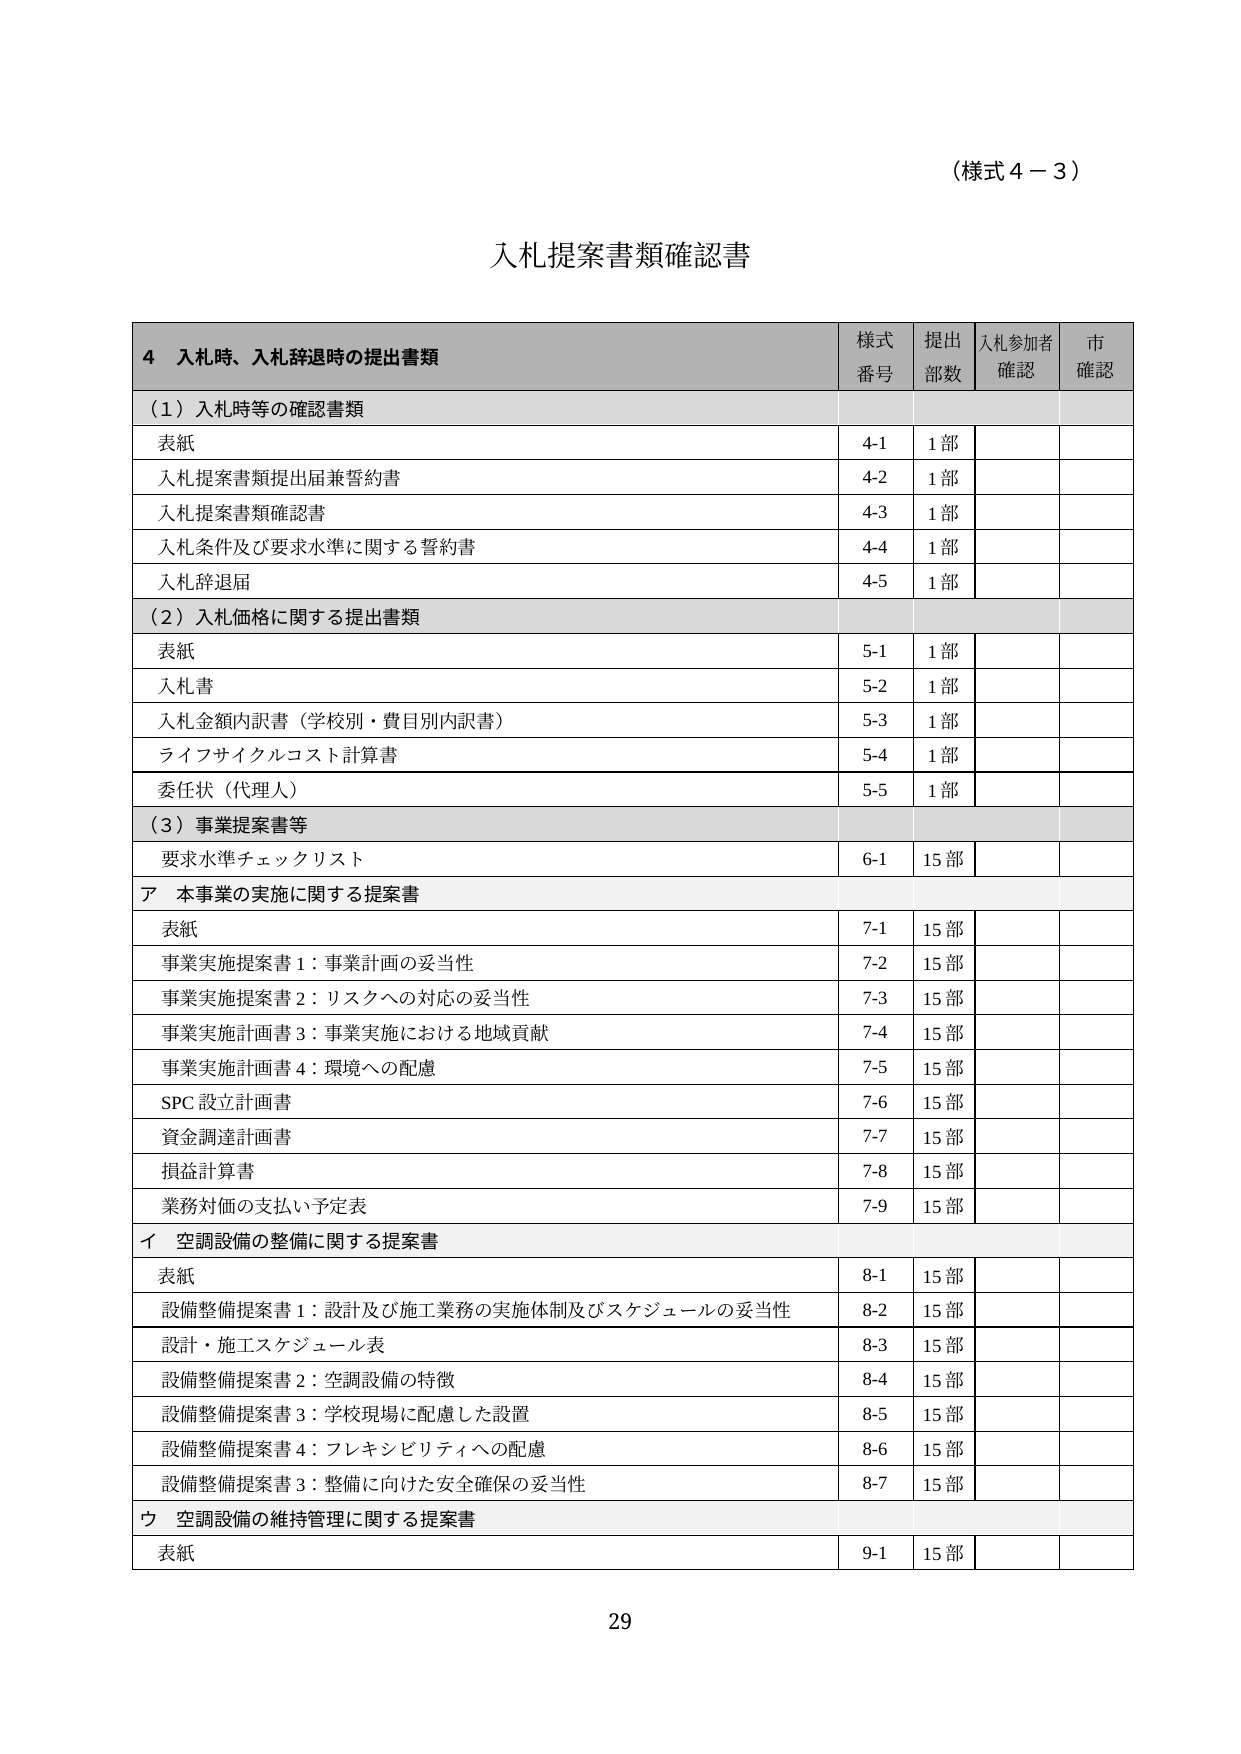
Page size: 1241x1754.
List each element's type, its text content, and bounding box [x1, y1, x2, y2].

table_cell [1060, 1189, 1133, 1222]
table_cell 4-1 [839, 426, 913, 459]
table_cell [839, 1224, 913, 1257]
table_cell 15部 [914, 1536, 974, 1569]
table_cell [976, 426, 1059, 459]
table_cell [976, 1293, 1059, 1326]
table_cell 5-5 [839, 773, 913, 806]
table_cell [914, 877, 975, 910]
table_cell [976, 911, 1059, 945]
table_cell 7-9 [839, 1189, 913, 1222]
table_cell [1060, 1466, 1133, 1500]
table_cell [1060, 564, 1133, 598]
table_cell [914, 1224, 975, 1257]
table_cell 7-7 [839, 1119, 913, 1153]
table_cell 15部 [914, 1432, 974, 1465]
table_cell 表紙 [133, 1536, 838, 1569]
table_cell [976, 1328, 1059, 1361]
table_cell イ 空調設備の整備に関する提案書 [133, 1224, 838, 1257]
table_cell [975, 877, 1059, 910]
table_cell [1060, 495, 1133, 529]
table_cell [1060, 1432, 1133, 1465]
table_cell 入札条件及び要求水準に関する誓約書 [133, 530, 838, 563]
table_cell 9-1 [839, 1536, 913, 1569]
table_cell 7-5 [839, 1050, 913, 1084]
table_cell [976, 1536, 1059, 1569]
table_cell 設備整備提案書3：整備に向けた安全確保の妥当性 [133, 1466, 838, 1500]
table_cell [975, 599, 1059, 633]
table_cell 15部 [914, 1258, 974, 1292]
table_cell （１）入札時等の確認書類 [133, 391, 838, 424]
table_cell 15部 [914, 1466, 974, 1500]
table_cell [1060, 1362, 1133, 1396]
table_cell [1060, 1293, 1133, 1326]
table_cell 15部 [914, 981, 974, 1014]
table_cell [839, 599, 913, 633]
table_cell [976, 669, 1059, 702]
table_cell 15部 [914, 1189, 974, 1222]
table_cell [976, 460, 1059, 494]
table_header 様式 番号 [839, 323, 913, 390]
table_cell [1060, 738, 1133, 771]
table_cell 事業実施提案書1：事業計画の妥当性 [133, 946, 838, 979]
table_cell 事業実施計画書4：環境への配慮 [133, 1050, 838, 1084]
table_cell ウ 空調設備の維持管理に関する提案書 [133, 1501, 838, 1534]
table_cell 設備整備提案書1：設計及び施工業務の実施体制及びスケジュールの妥当性 [133, 1293, 838, 1326]
table_cell [1060, 981, 1133, 1014]
table_cell [976, 981, 1059, 1014]
table_cell 7-4 [839, 1015, 913, 1049]
table_cell 15部 [914, 1119, 974, 1153]
table_cell 15部 [914, 1085, 974, 1118]
table_cell 15部 [914, 1397, 974, 1431]
table_cell 4-5 [839, 564, 913, 598]
table_cell [976, 1189, 1059, 1222]
table_cell [1060, 1258, 1133, 1292]
table_cell （３）事業提案書等 [133, 807, 838, 841]
table_cell [976, 1085, 1059, 1118]
text （様式４－３） [148, 153, 1092, 187]
table_cell 事業実施提案書2：リスクへの対応の妥当性 [133, 981, 838, 1014]
table_cell [914, 807, 975, 841]
table_header 入札参加者 確認 [976, 323, 1059, 390]
table_cell [1060, 877, 1133, 910]
table_cell 15部 [914, 1293, 974, 1326]
table_cell [976, 842, 1059, 876]
table_cell [1060, 599, 1133, 633]
table_cell [914, 391, 975, 424]
table_cell 表紙 [133, 634, 838, 667]
table_cell 1部 [914, 564, 974, 598]
table_cell 1部 [914, 669, 974, 702]
table_cell [976, 1015, 1059, 1049]
table_cell [1060, 946, 1133, 979]
table_header 市 確認 [1060, 323, 1133, 390]
table_cell [976, 1050, 1059, 1084]
table_cell 設備整備提案書2：空調設備の特徴 [133, 1362, 838, 1396]
table_cell [976, 1362, 1059, 1396]
table_cell 6-1 [839, 842, 913, 876]
table_cell ア 本事業の実施に関する提案書 [133, 877, 838, 910]
table_cell [1060, 426, 1133, 459]
table_cell 8-6 [839, 1432, 913, 1465]
table_cell [976, 773, 1059, 806]
table_cell [1060, 1501, 1133, 1534]
table_cell [976, 530, 1059, 563]
table_cell 表紙 [133, 911, 838, 945]
table_cell [976, 703, 1059, 737]
table_cell [976, 946, 1059, 979]
table_cell [975, 391, 1059, 424]
table_cell 4-4 [839, 530, 913, 563]
text 入札提案書類確認書 [148, 221, 1092, 288]
table_cell [839, 391, 913, 424]
table_cell 入札金額内訳書（学校別・費目別内訳書） [133, 703, 838, 737]
table_cell [1060, 1119, 1133, 1153]
table_cell [1060, 773, 1133, 806]
table_cell [1060, 1154, 1133, 1188]
table_cell [839, 1501, 913, 1534]
table_cell 15部 [914, 1362, 974, 1396]
table_cell 1部 [914, 530, 974, 563]
table_cell 4-3 [839, 495, 913, 529]
table_cell 5-4 [839, 738, 913, 771]
table_cell [976, 634, 1059, 667]
table_cell [1060, 842, 1133, 876]
table_cell [839, 877, 913, 910]
table_cell [976, 1258, 1059, 1292]
table_cell 入札辞退届 [133, 564, 838, 598]
table_cell 入札提案書類提出届兼誓約書 [133, 460, 838, 494]
table_cell 15部 [914, 1328, 974, 1361]
table_cell 業務対価の支払い予定表 [133, 1189, 838, 1222]
table_cell 8-2 [839, 1293, 913, 1326]
table_cell 設備整備提案書3：学校現場に配慮した設置 [133, 1397, 838, 1431]
table_cell [975, 1224, 1059, 1257]
table_cell 5-1 [839, 634, 913, 667]
table_cell 7-8 [839, 1154, 913, 1188]
table_cell 15部 [914, 911, 974, 945]
table_cell [1060, 703, 1133, 737]
table_cell [839, 807, 913, 841]
table_cell 1部 [914, 773, 974, 806]
table_cell 1部 [914, 426, 974, 459]
table_cell 5-2 [839, 669, 913, 702]
table_cell [976, 1154, 1059, 1188]
table_cell [1060, 1050, 1133, 1084]
table_cell 7-6 [839, 1085, 913, 1118]
table_cell [1060, 1015, 1133, 1049]
table_cell （２）入札価格に関する提出書類 [133, 599, 838, 633]
table_cell [975, 1501, 1059, 1534]
table_cell [976, 1466, 1059, 1500]
table_header ４ 入札時、入札辞退時の提出書類 [133, 323, 838, 390]
table_cell [1060, 1536, 1133, 1569]
table_cell 表紙 [133, 1258, 838, 1292]
table_header 提出 部数 [914, 323, 974, 390]
table_cell 1部 [914, 460, 974, 494]
table_cell 8-3 [839, 1328, 913, 1361]
table_cell 15部 [914, 1154, 974, 1188]
table_cell 15部 [914, 946, 974, 979]
table_cell [976, 564, 1059, 598]
table_cell 8-4 [839, 1362, 913, 1396]
table_cell 事業実施計画書3：事業実施における地域貢献 [133, 1015, 838, 1049]
table_cell [1060, 1224, 1133, 1257]
table_cell 1部 [914, 738, 974, 771]
table_cell [976, 1432, 1059, 1465]
table_cell 7-3 [839, 981, 913, 1014]
table_cell [1060, 391, 1133, 424]
table_cell [1060, 1085, 1133, 1118]
table_cell 入札書 [133, 669, 838, 702]
table_cell [1060, 807, 1133, 841]
table_cell ライフサイクルコスト計算書 [133, 738, 838, 771]
table_cell [975, 807, 1059, 841]
table_cell 設備整備提案書4：フレキシビリティへの配慮 [133, 1432, 838, 1465]
table_cell [976, 495, 1059, 529]
table_cell 1部 [914, 634, 974, 667]
table_cell 要求水準チェックリスト [133, 842, 838, 876]
table_cell 7-1 [839, 911, 913, 945]
table_cell [1060, 1328, 1133, 1361]
table_cell 入札提案書類確認書 [133, 495, 838, 529]
table_cell 8-5 [839, 1397, 913, 1431]
table_cell [914, 1501, 975, 1534]
table_cell 資金調達計画書 [133, 1119, 838, 1153]
table_cell 7-2 [839, 946, 913, 979]
table_cell 15部 [914, 1015, 974, 1049]
table_cell SPC設立計画書 [133, 1085, 838, 1118]
table_cell 8-1 [839, 1258, 913, 1292]
table_cell 1部 [914, 703, 974, 737]
table_cell [976, 738, 1059, 771]
table_cell [1060, 634, 1133, 667]
table_cell [976, 1397, 1059, 1431]
table_cell [1060, 669, 1133, 702]
table_cell 5-3 [839, 703, 913, 737]
table_cell 表紙 [133, 426, 838, 459]
table_cell [1060, 460, 1133, 494]
table_cell 1部 [914, 495, 974, 529]
table_cell 8-7 [839, 1466, 913, 1500]
table_cell 委任状（代理人） [133, 773, 838, 806]
table_cell 15部 [914, 1050, 974, 1084]
table_cell [914, 599, 975, 633]
table_cell [1060, 1397, 1133, 1431]
table_cell [1060, 530, 1133, 563]
table_cell 設計・施工スケジュール表 [133, 1328, 838, 1361]
table_cell 損益計算書 [133, 1154, 838, 1188]
table_cell 4-2 [839, 460, 913, 494]
table_cell [1060, 911, 1133, 945]
table_cell 15部 [914, 842, 974, 876]
table_cell [976, 1119, 1059, 1153]
